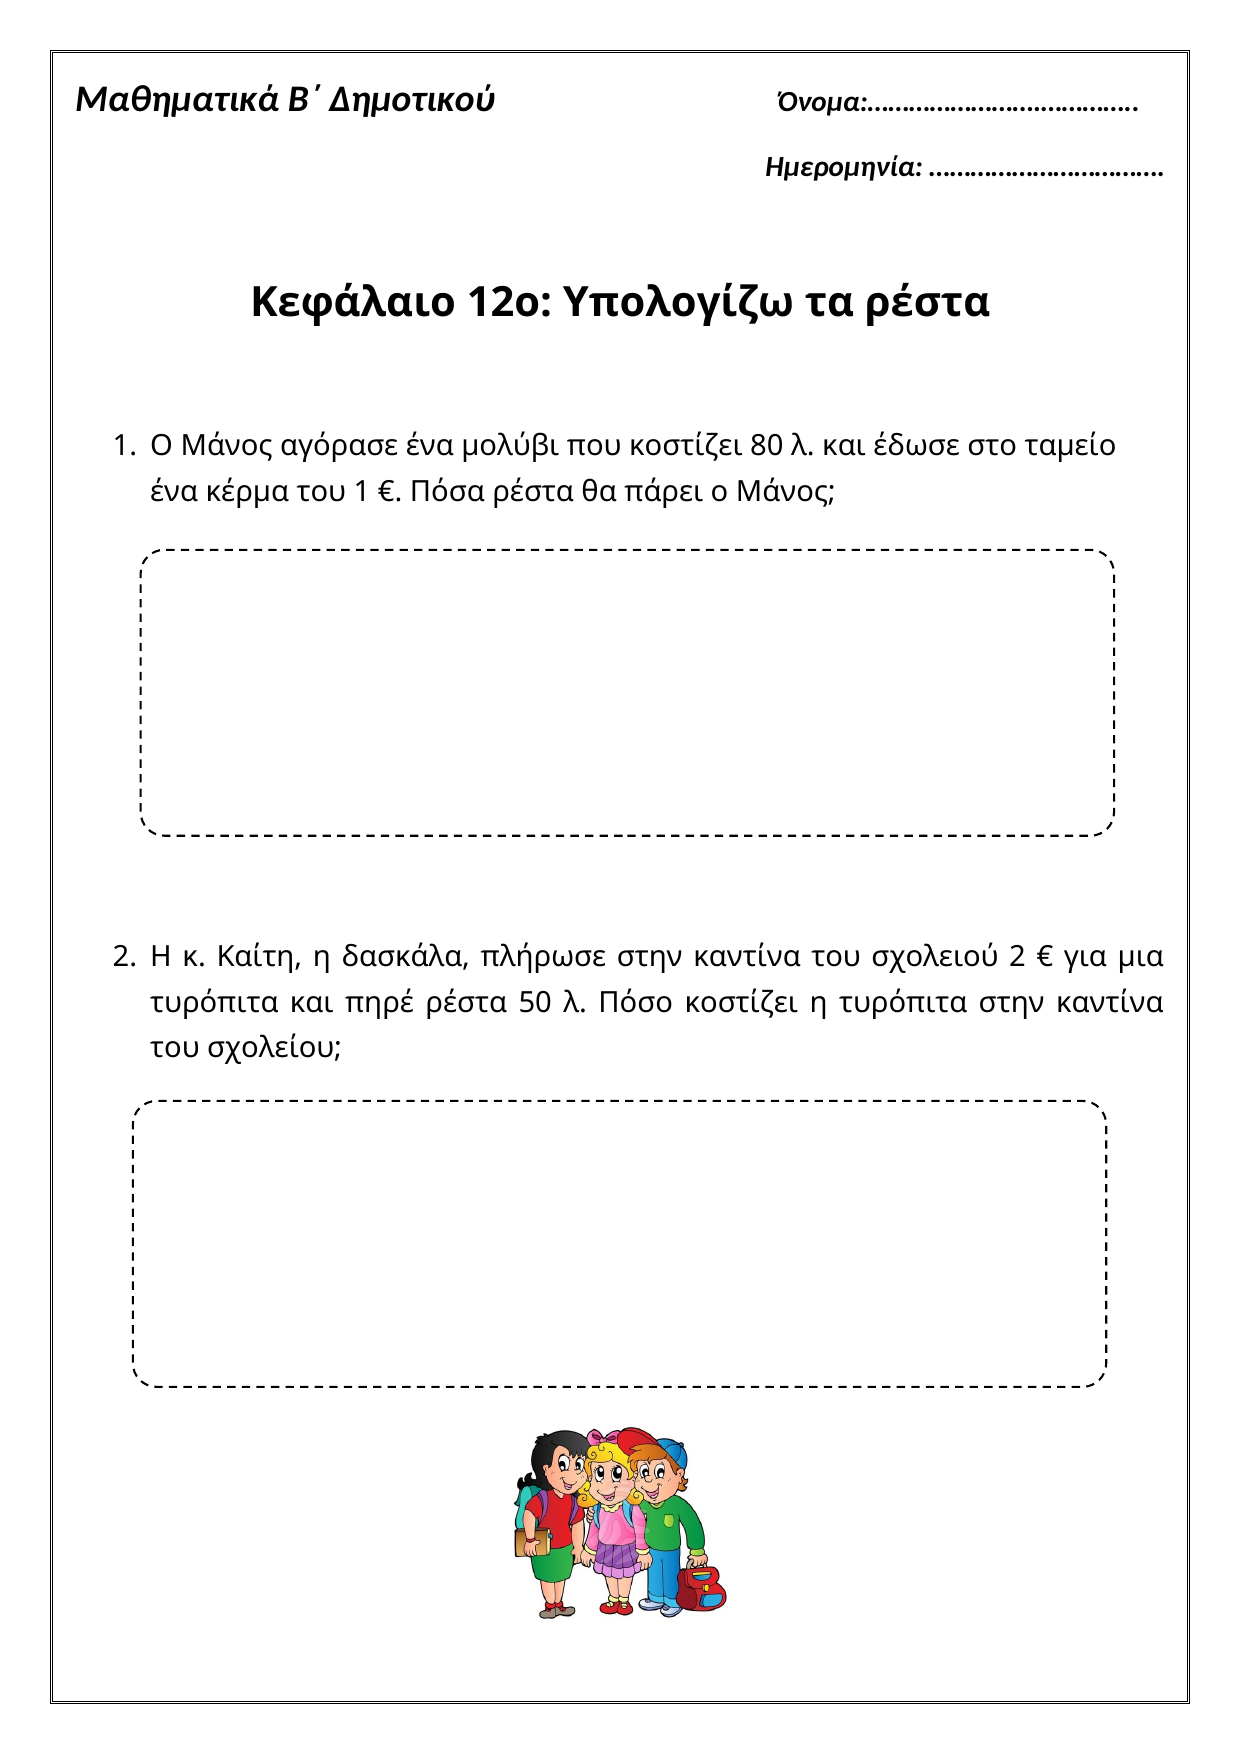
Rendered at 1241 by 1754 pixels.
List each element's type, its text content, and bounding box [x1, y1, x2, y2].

list Η κ. Καίτη, η δασκάλα, πλήρωσε στην καντίνα του σχολειού 2 € για μια τυρόπιτα και πηρέ ρέστα 50 λ. Πόσο κοστίζει η τυρόπιτα στην καντίνα του σχολείου; [112, 935, 1165, 1066]
text Μαθηματικά B΄ Δημοτικού Όνομα:…………………….………….. [75, 75, 1165, 121]
list Ο Μάνος αγόρασε ένα μολύβι που κοστίζει 80 λ. και έδωσε στο ταμείο ένα κέρμα του 1 €. Πόσα ρέστα θα πάρει ο Μάνος; [112, 424, 1165, 510]
text Ημερομηνία: ……………………………. [75, 148, 1165, 184]
text Κεφάλαιο 12ο: Υπολογίζω τα ρέστα [75, 272, 1165, 329]
picture [511, 1424, 729, 1621]
